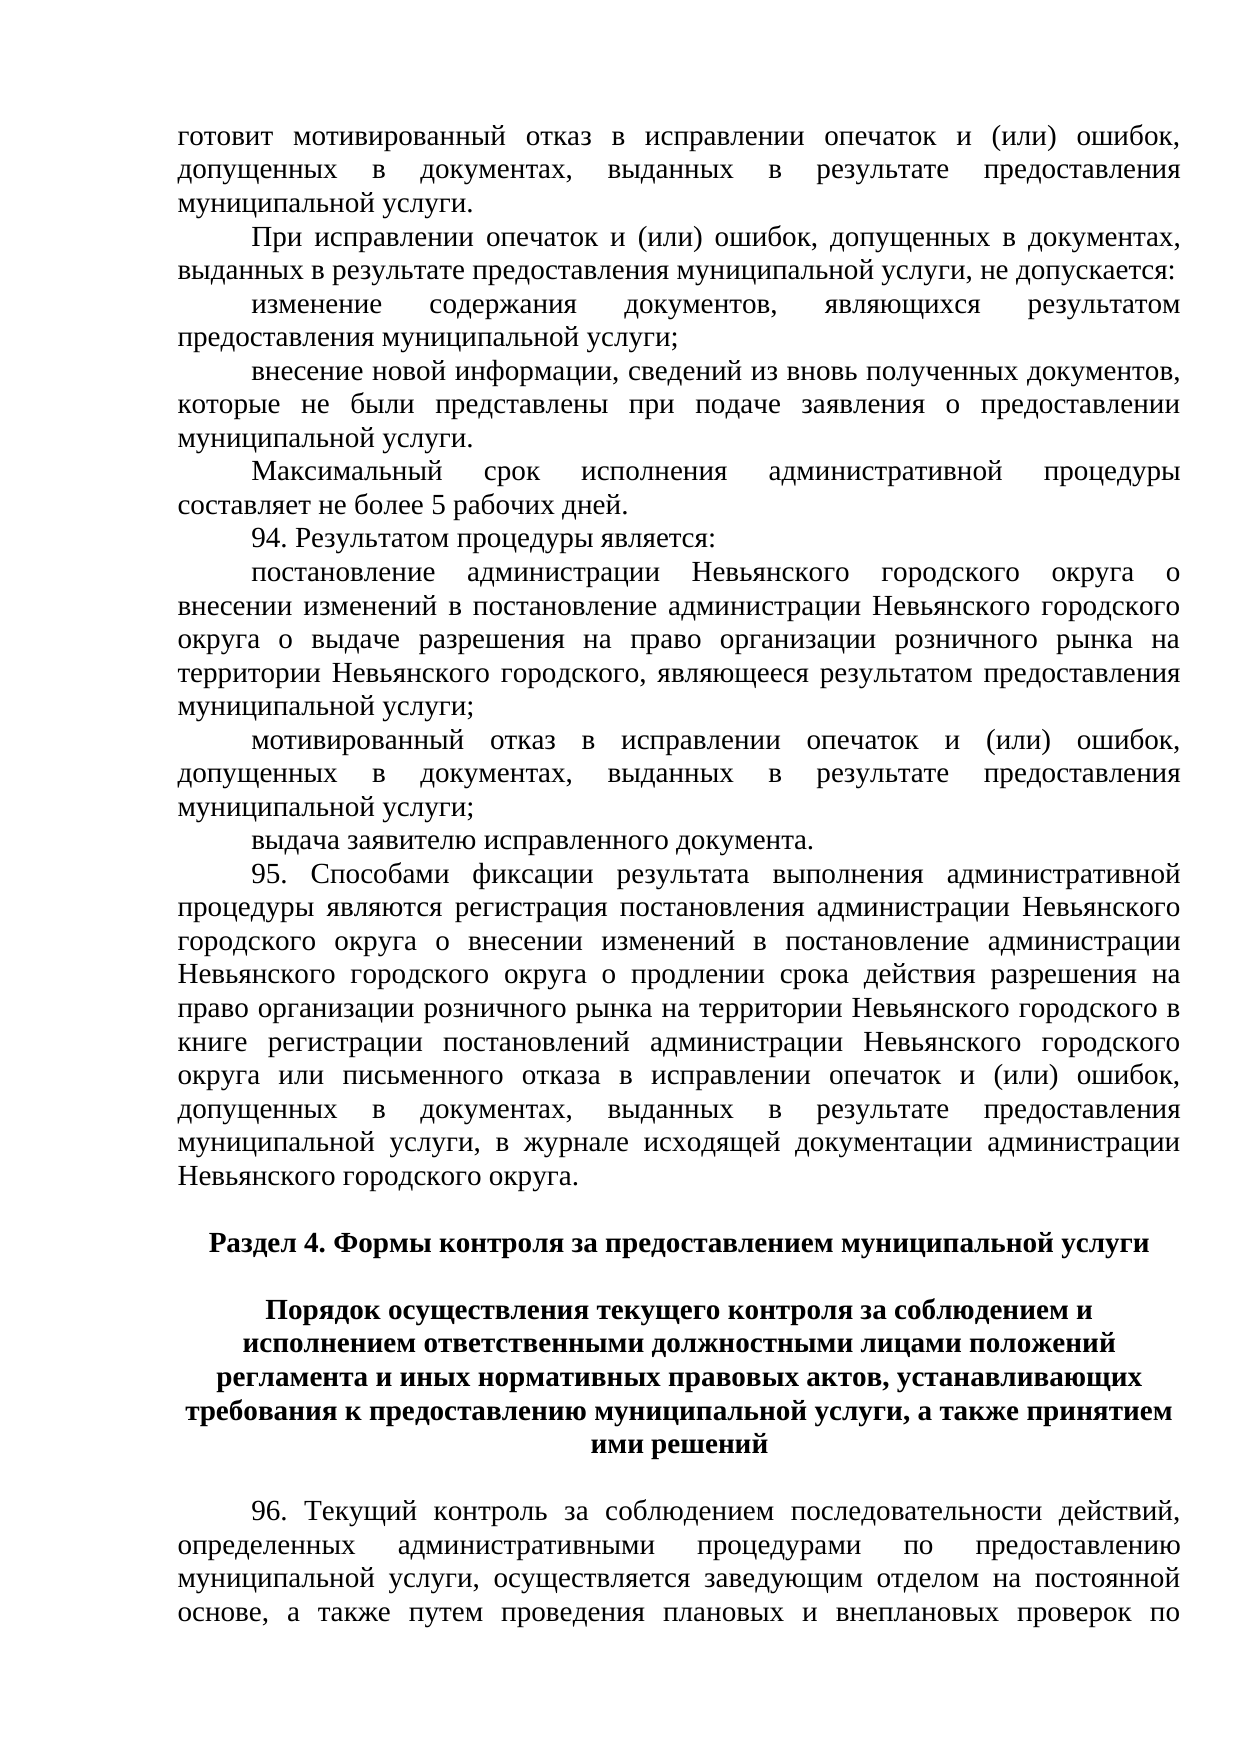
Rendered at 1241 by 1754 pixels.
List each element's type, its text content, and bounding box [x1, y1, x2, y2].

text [177, 1493, 1181, 1627]
text Порядок осуществления текущего контроля за соблюдением и исполнением ответственными должностными лицами положений регламента и иных нормативных правовых актов, устанавливающих требования к предоставлению муниципальной услуги, а также принятием ими решений [177, 1292, 1181, 1460]
text Раздел 4. Формы контроля за предоставлением муниципальной услуги [177, 1225, 1181, 1258]
text постановление администрации Невьянского городского округа о внесении изменений в постановление администрации Невьянского городского округа о выдаче разрешения на право организации розничного рынка на территории Невьянского городского, являющееся результатом предоставления муниципальной услуги; [177, 554, 1181, 722]
text выдача заявителю исправленного документа. [177, 822, 1181, 856]
text 94. Результатом процедуры является: [177, 521, 1181, 554]
text мотивированный отказ в исправлении опечаток и (или) ошибок, допущенных в документах, выданных в результате предоставления муниципальной услуги; [177, 722, 1181, 822]
text 95. Способами фиксации результата выполнения административной процедуры являются регистрация постановления администрации Невьянского городского округа о внесении изменений в постановление администрации Невьянского городского округа о продлении срока действия разрешения на право организации розничного рынка на территории Невьянского городского в книге регистрации постановлений администрации Невьянского городского округа или письменного отказа в исправлении опечаток и (или) ошибок, допущенных в документах, выданных в результате предоставления муниципальной услуги, в журнале исходящей документации администрации Невьянского городского округа. [177, 856, 1181, 1191]
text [177, 118, 1181, 219]
text изменение содержания документов, являющихся результатом предоставления муниципальной услуги; [177, 286, 1181, 353]
text Максимальный срок исполнения административной процедуры составляет не более 5 рабочих дней. [177, 453, 1181, 521]
text внесение новой информации, сведений из вновь полученных документов, которые не были представлены при подаче заявления о предоставлении муниципальной услуги. [177, 353, 1181, 453]
text При исправлении опечаток и (или) ошибок, допущенных в документах, выданных в результате предоставления муниципальной услуги, не допускается: [177, 219, 1181, 286]
